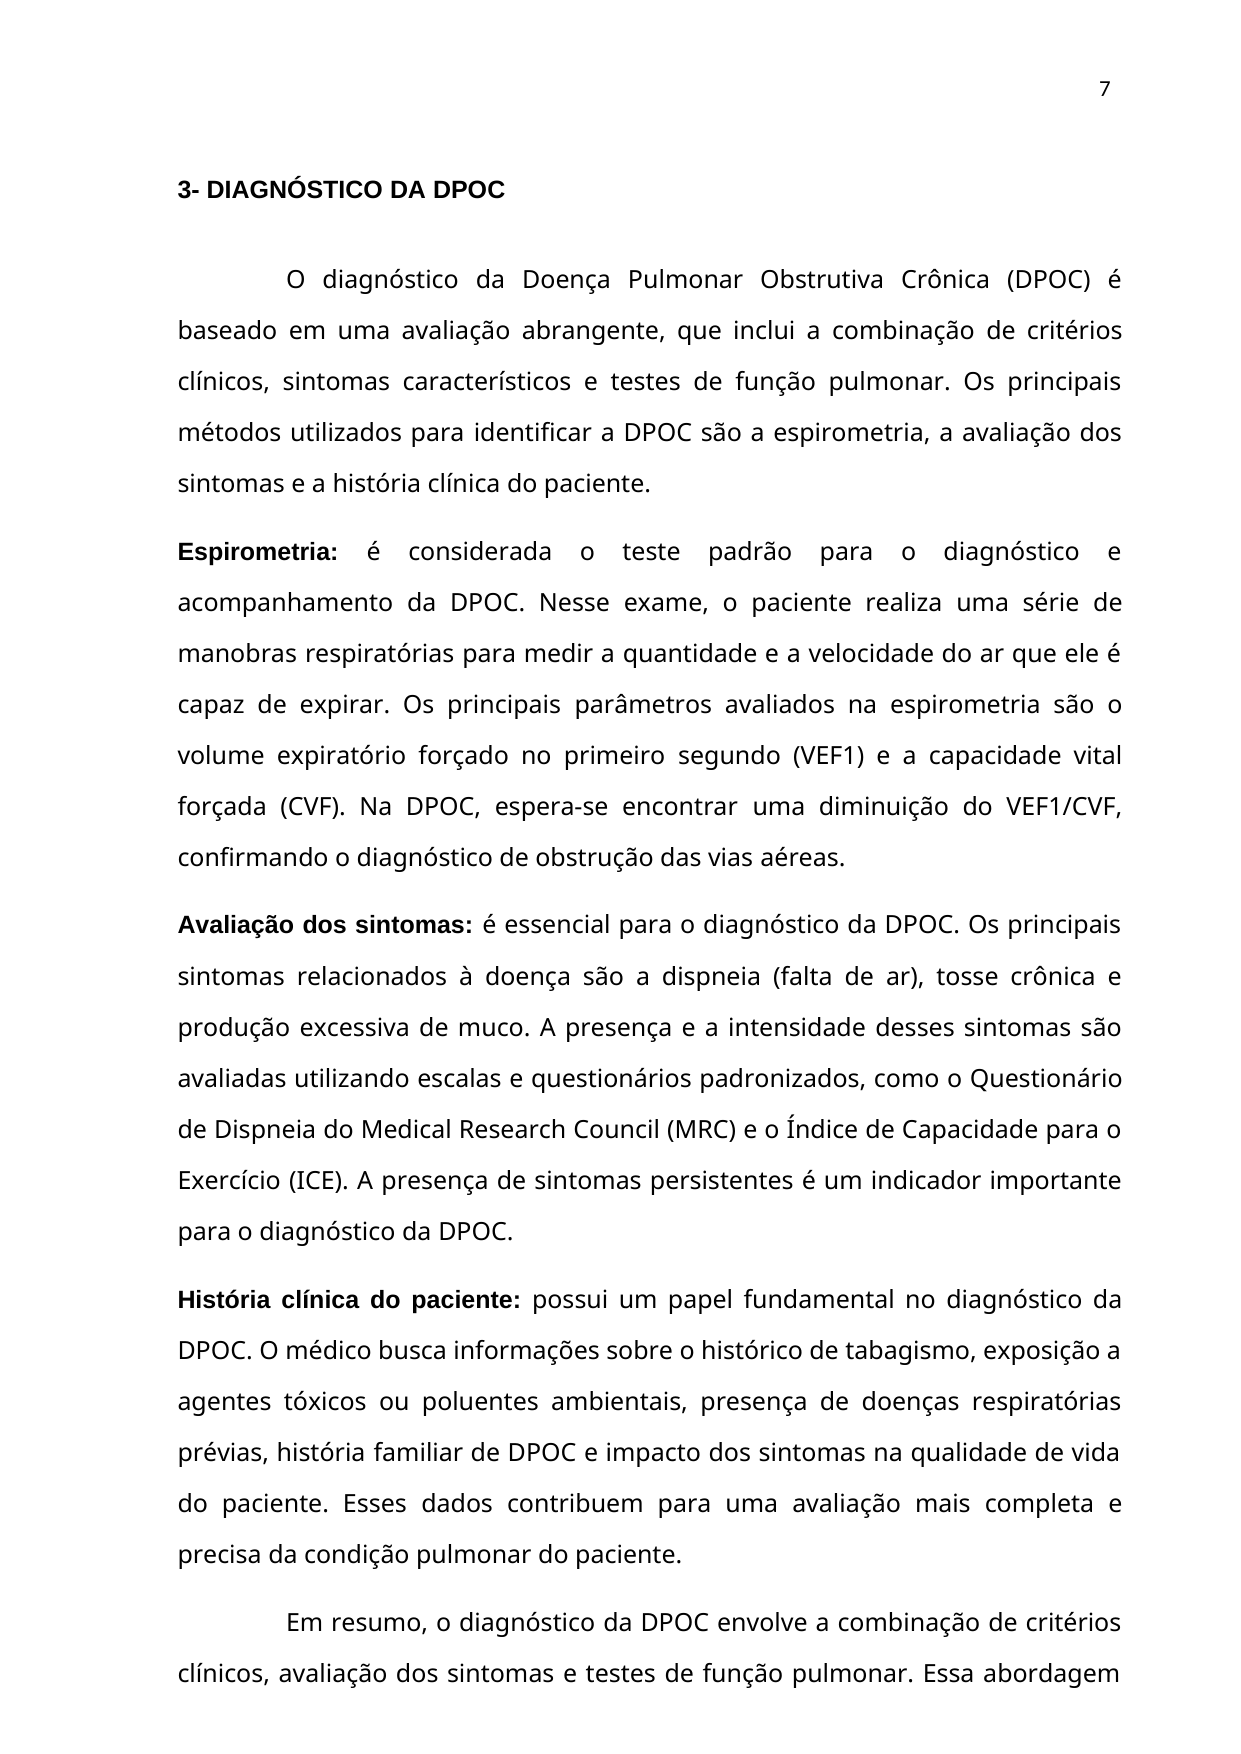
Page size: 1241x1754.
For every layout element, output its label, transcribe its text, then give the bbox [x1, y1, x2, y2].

text Avaliação dos sintomas: é essencial para o diagnóstico da DPOC. Os principais sintomas relacionados à doença são a dispneia (falta de ar), tosse crônica e produção excessiva de muco. A presença e a intensidade desses sintomas são avaliadas utilizando escalas e questionários padronizados, como o Questionário de Dispneia do Medical Research Council (MRC) e o Índice de Capacidade para o Exercício (ICE). A presença de sintomas persistentes é um indicador importante para o diagnóstico da DPOC. [177, 907, 1123, 1247]
subtitle DIAGNÓSTICO DA DPOC [177, 175, 1134, 204]
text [177, 1604, 1122, 1689]
text História clínica do paciente: possui um papel fundamental no diagnóstico da DPOC. O médico busca informações sobre o histórico de tabagismo, exposição a agentes tóxicos ou poluentes ambientais, presença de doenças respiratórias prévias, história familiar de DPOC e impacto dos sintomas na qualidade de vida do paciente. Esses dados contribuem para uma avaliação mais completa e precisa da condição pulmonar do paciente. [177, 1281, 1122, 1571]
text O diagnóstico da Doença Pulmonar Obstrutiva Crônica (DPOC) é baseado em uma avaliação abrangente, que inclui a combinação de critérios clínicos, sintomas característicos e testes de função pulmonar. Os principais métodos utilizados para identificar a DPOC são a espirometria, a avaliação dos sintomas e a história clínica do paciente. [177, 261, 1123, 499]
text Espirometria: é considerada o teste padrão para o diagnóstico e acompanhamento da DPOC. Nesse exame, o paciente realiza uma série de manobras respiratórias para medir a quantidade e a velocidade do ar que ele é capaz de expirar. Os principais parâmetros avaliados na espirometria são o volume expiratório forçado no primeiro segundo (VEF1) e a capacidade vital forçada (CVF). Na DPOC, espera-se encontrar uma diminuição do VEF1/CVF, confirmando o diagnóstico de obstrução das vias aéreas. [177, 533, 1123, 873]
